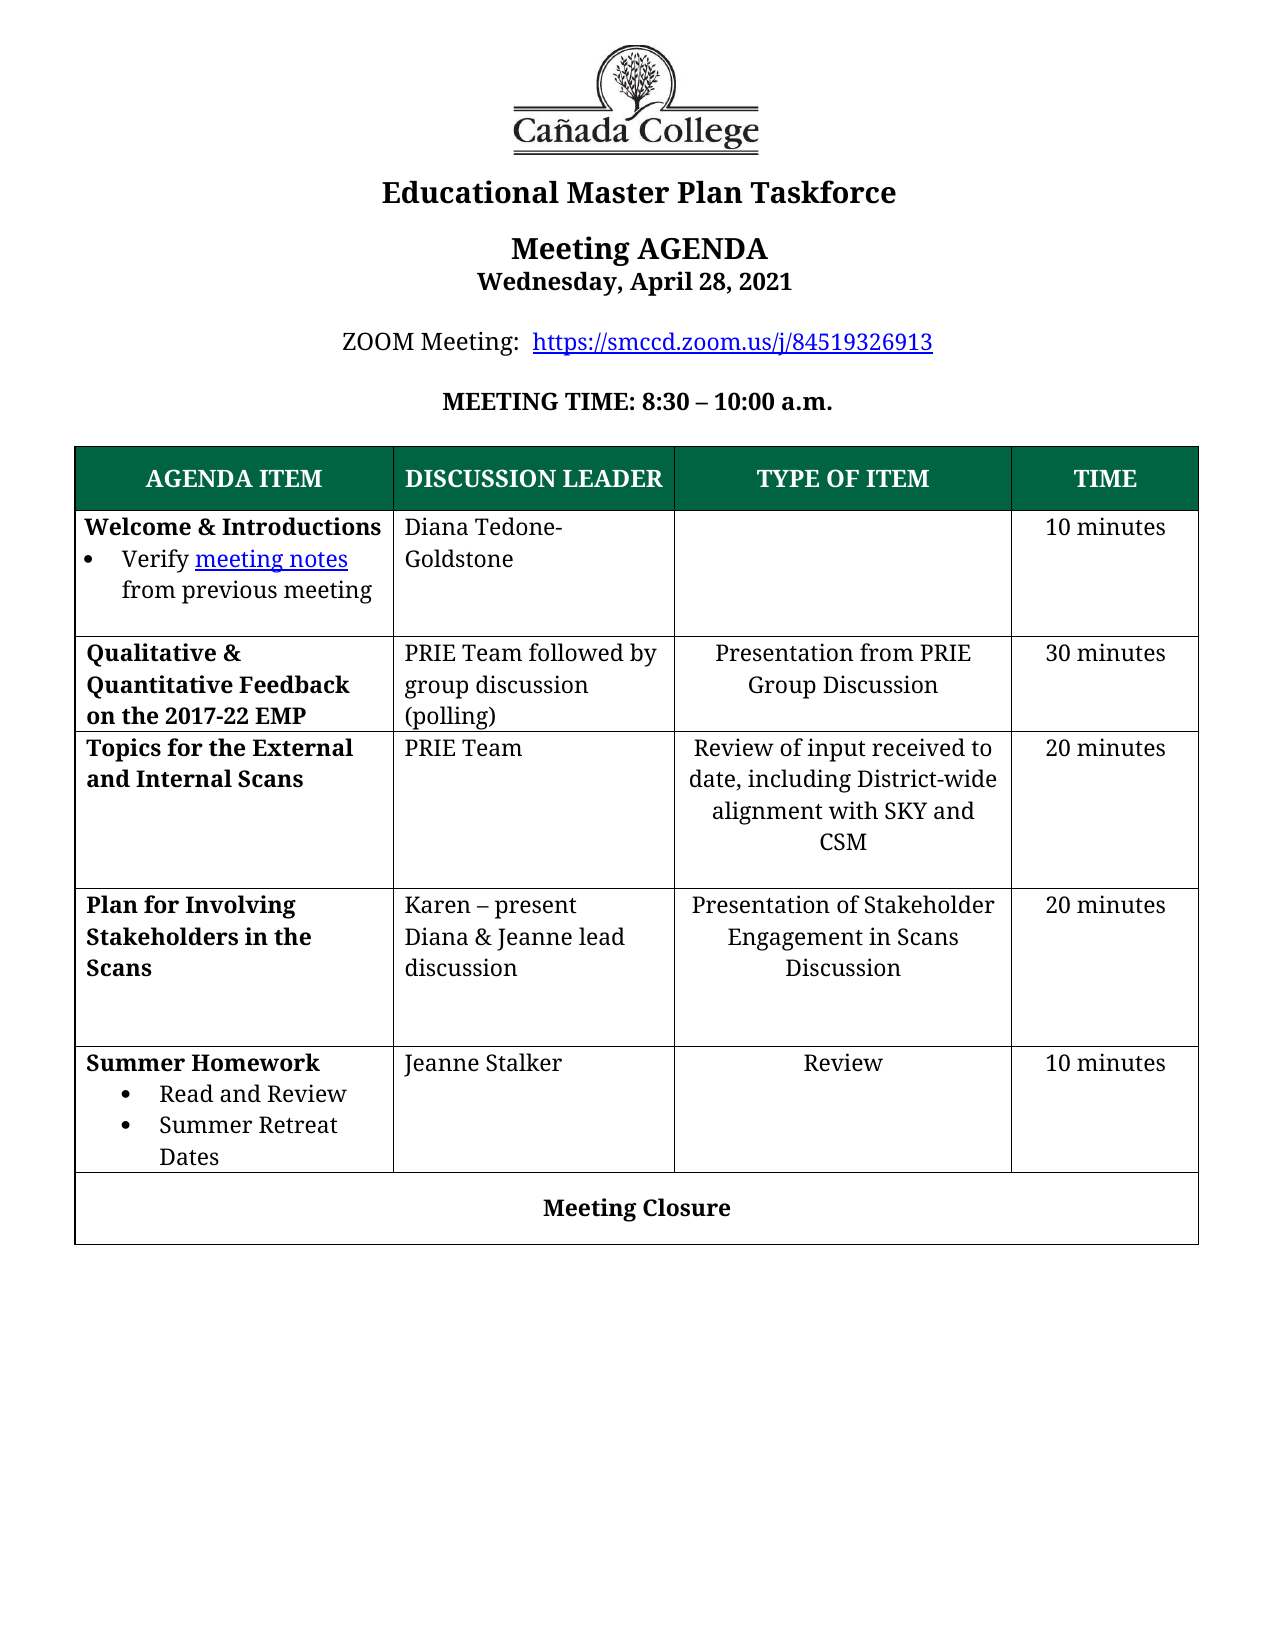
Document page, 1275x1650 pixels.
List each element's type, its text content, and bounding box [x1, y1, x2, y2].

table_cell Presentation from PRIE Group Discussion [675, 637, 1011, 731]
picture [513, 45, 759, 155]
table_cell Plan for Involving Stakeholders in the Scans [76, 889, 393, 1046]
text Wednesday, April 28, 2021 [66, 268, 1204, 296]
table_cell Topics for the External and Internal Scans [76, 732, 393, 888]
table_cell [675, 511, 1011, 636]
table_cell Meeting Closure [76, 1173, 1198, 1243]
table_header DISCUSSION LEADER [394, 447, 674, 510]
table_cell 10 minutes [1012, 511, 1198, 636]
table_cell 20 minutes [1012, 889, 1198, 1046]
table_cell 30 minutes [1012, 637, 1198, 731]
table_cell Summer Homework Read and Review Summer Retreat Dates [76, 1047, 393, 1172]
table_cell Jeanne Stalker [394, 1047, 674, 1172]
table_cell PRIE Team [394, 732, 674, 888]
text ZOOM Meeting: https://smccd.zoom.us/j/84519326913 [75, 324, 1200, 357]
table_cell 20 minutes [1012, 732, 1198, 888]
table_header TIME [1012, 447, 1198, 510]
table_header AGENDA ITEM [76, 447, 393, 510]
text Meeting AGENDA [75, 229, 1204, 268]
text MEETING TIME: 8:30 – 10:00 a.m. [75, 385, 1200, 418]
table_header TYPE OF ITEM [675, 447, 1011, 510]
table_cell 10 minutes [1012, 1047, 1198, 1172]
table_cell Diana Tedone-Goldstone [394, 511, 674, 636]
text Educational Master Plan Taskforce [75, 172, 1204, 212]
table_cell Welcome & Introductions Verify meeting notes from previous meeting [76, 511, 393, 636]
table_cell PRIE Team followed by group discussion (polling) [394, 637, 674, 731]
table_cell Qualitative & Quantitative Feedback on the 2017-22 EMP [76, 637, 393, 731]
table_cell Review of input received to date, including District-wide alignment with SKY and CSM [675, 732, 1011, 888]
table_cell Karen – present Diana & Jeanne lead discussion [394, 889, 674, 1046]
table_cell Presentation of Stakeholder Engagement in Scans Discussion [675, 889, 1011, 1046]
table_cell Review [675, 1047, 1011, 1172]
